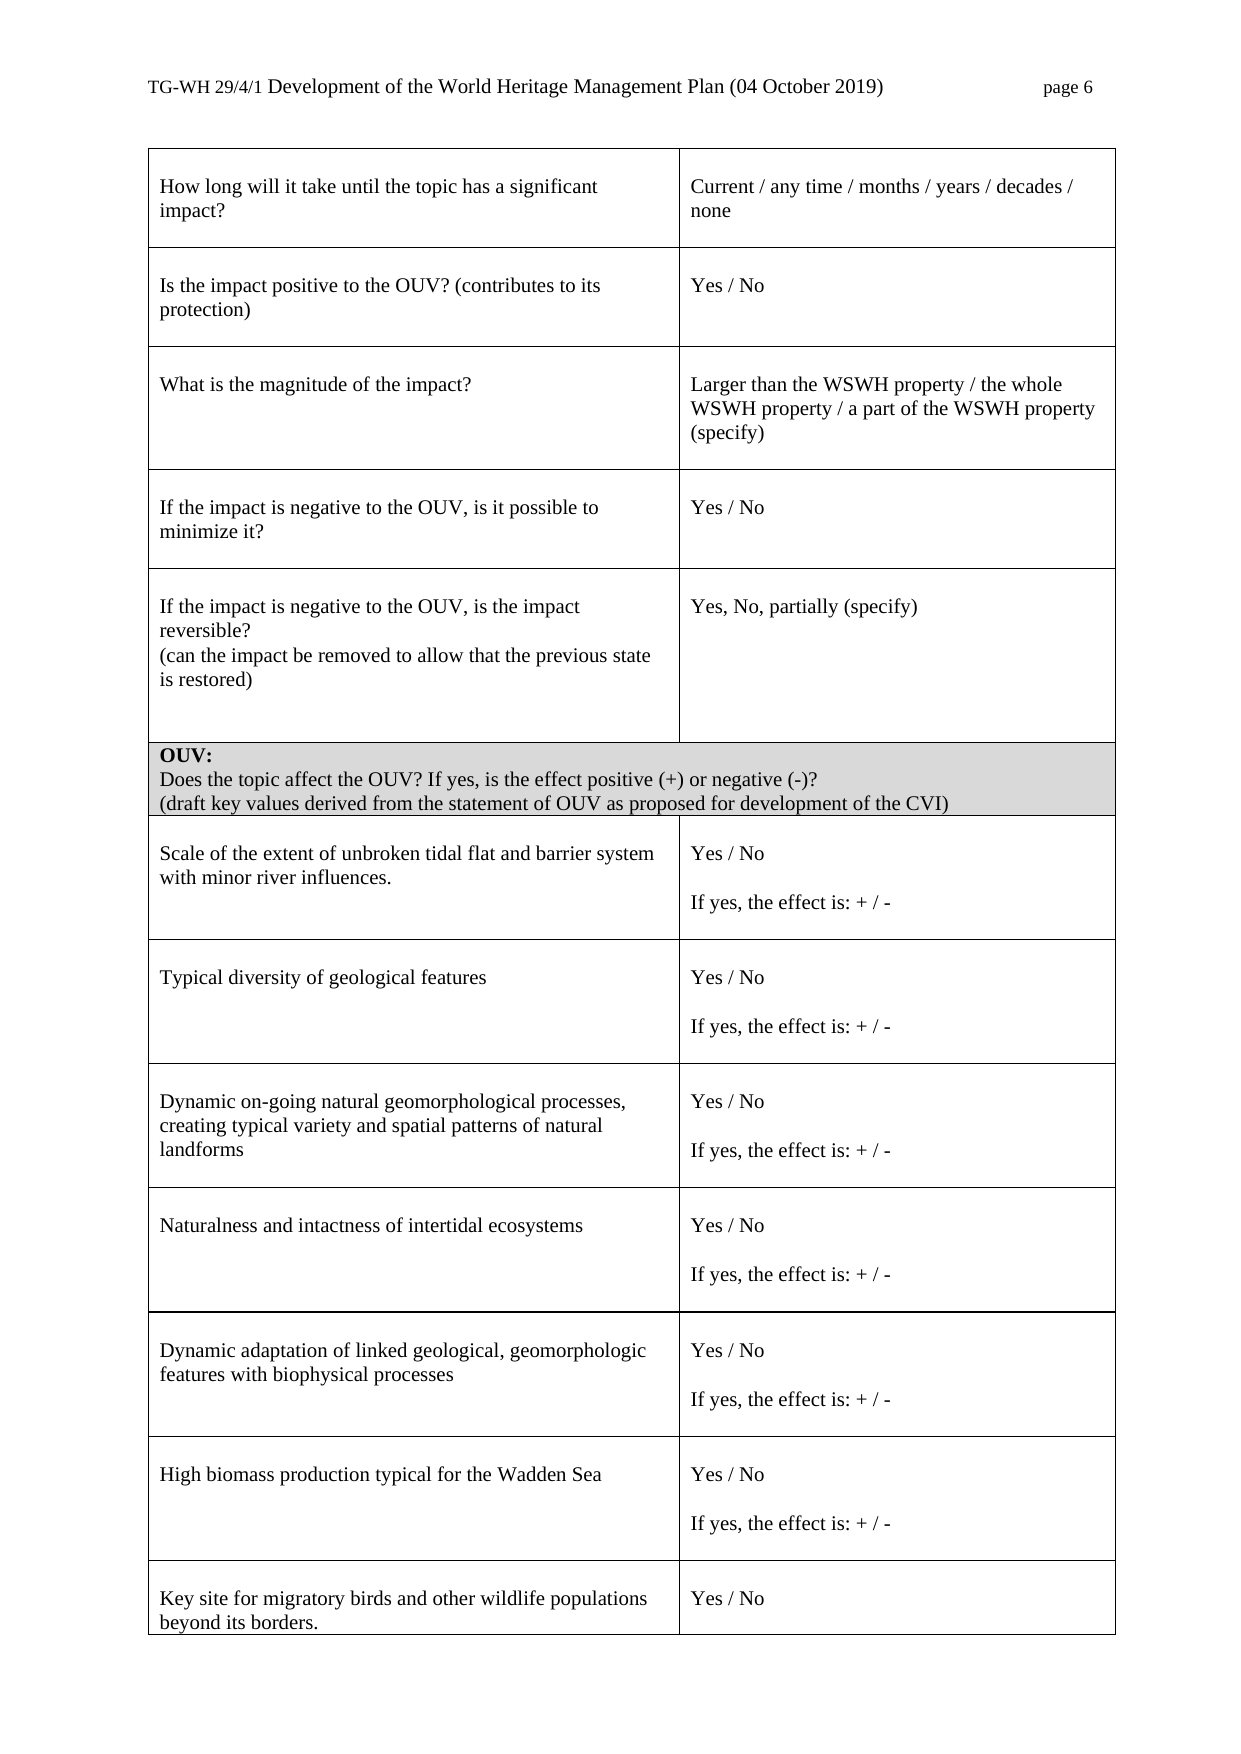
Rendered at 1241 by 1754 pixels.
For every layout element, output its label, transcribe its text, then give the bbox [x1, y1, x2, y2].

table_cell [680, 1561, 1115, 1634]
table_cell Yes / No [680, 470, 1115, 568]
table_cell Yes, No, partially (specify) [680, 569, 1115, 742]
table_cell High biomass production typical for the Wadden Sea [149, 1437, 679, 1560]
table_cell Larger than the WSWH property / the whole WSWH property / a part of the WSWH property (specify) [680, 347, 1115, 469]
table_cell Is the impact positive to the OUV? (contributes to its protection) [149, 248, 679, 346]
table_cell Naturalness and intactness of intertidal ecosystems [149, 1188, 679, 1311]
table_cell Scale of the extent of unbroken tidal flat and barrier system with minor river influences. [149, 816, 679, 939]
table_cell What is the magnitude of the impact? [149, 347, 679, 469]
table_cell Yes / No [680, 248, 1115, 346]
table_cell Yes / No If yes, the effect is: + / - [680, 1437, 1115, 1560]
table_cell Typical diversity of geological features [149, 940, 679, 1063]
table_cell If the impact is negative to the OUV, is the impact reversible? (can the impact be removed to allow that the previous state is restored) [149, 569, 679, 742]
table_cell Dynamic on-going natural geomorphological processes, creating typical variety and spatial patterns of natural landforms [149, 1064, 679, 1187]
table_cell Dynamic adaptation of linked geological, geomorphologic features with biophysical processes [149, 1313, 679, 1436]
table_cell How long will it take until the topic has a significant impact? [149, 149, 679, 247]
table_cell Yes / No If yes, the effect is: + / - [680, 816, 1115, 939]
table_cell If the impact is negative to the OUV, is it possible to minimize it? [149, 470, 679, 568]
table_cell Yes / No If yes, the effect is: + / - [680, 1313, 1115, 1436]
table_cell Yes / No If yes, the effect is: + / - [680, 1064, 1115, 1187]
table_cell OUV: Does the topic affect the OUV? If yes, is the effect positive (+) or negative (-)? (draft key values derived from the statement of OUV as proposed for development of the CVI) [149, 743, 1115, 815]
table_cell Yes / No If yes, the effect is: + / - [680, 940, 1115, 1063]
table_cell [149, 1561, 679, 1634]
table_cell Yes / No If yes, the effect is: + / - [680, 1188, 1115, 1311]
table_cell Current / any time / months / years / decades / none [680, 149, 1115, 247]
